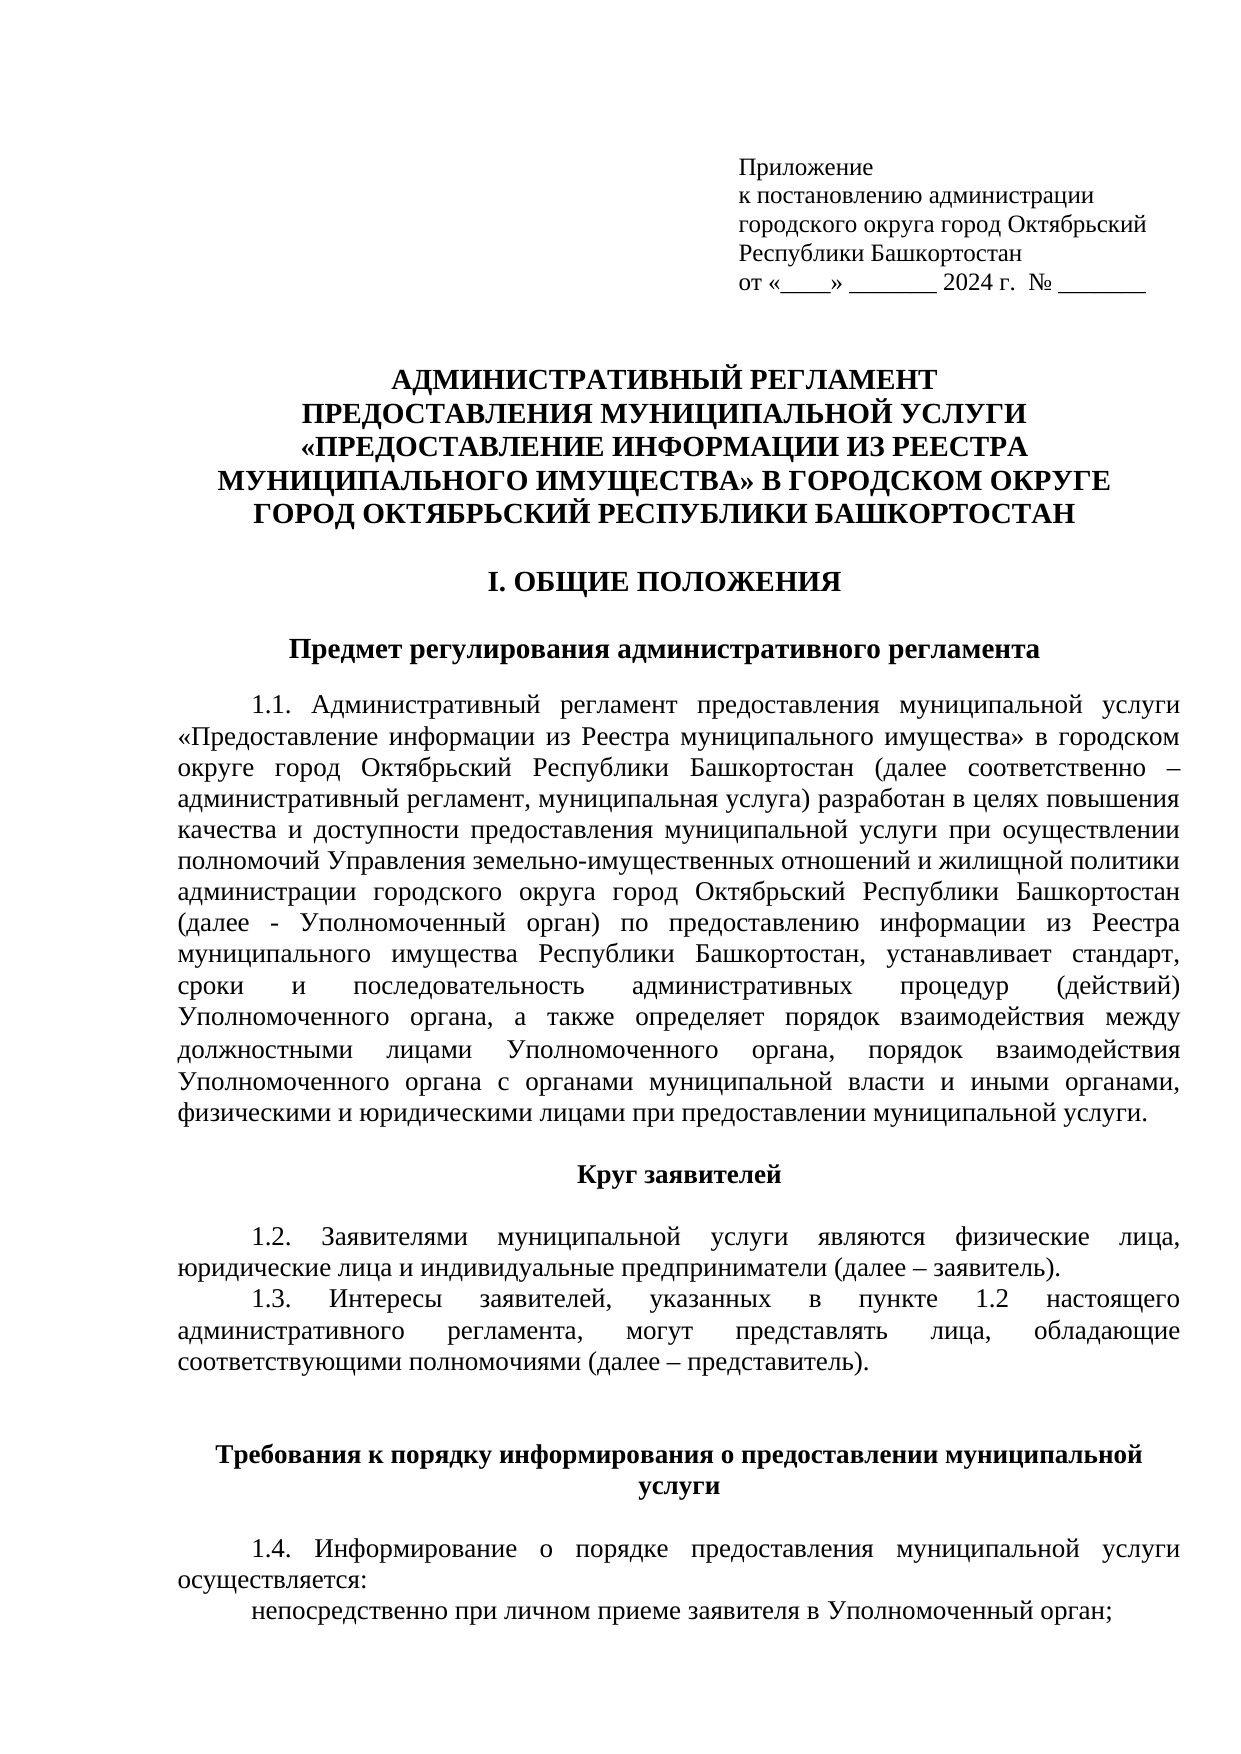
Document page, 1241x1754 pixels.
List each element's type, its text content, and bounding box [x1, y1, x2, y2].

text Круг заявителей [177, 1158, 1181, 1189]
text к постановлению администрации городского округа город Октябрьский Республики Башкортостан [738, 180, 1152, 267]
title АДМИНИСТРАТИВНЫЙ РЕГЛАМЕНТ [177, 362, 1152, 396]
text непосредственно при личном приеме заявителя в Уполномоченный орган; [177, 1594, 1181, 1625]
text 1.1. Административный регламент предоставления муниципальной услуги «Предоставление информации из Реестра муниципального имущества» в городском округе город Октябрьский Республики Башкортостан (далее соответственно – административный регламент, муниципальная услуга) разработан в целях повышения качества и доступности предоставления муниципальной услуги при осуществлении полномочий Управления земельно-имущественных отношений и жилищной политики администрации городского округа город Октябрьский Республики Башкортостан (далее - Уполномоченный орган) по предоставлению информации из Реестра муниципального имущества Республики Башкортостан, устанавливает стандарт, сроки и последовательность административных процедур (действий) Уполномоченного органа, а также определяет порядок взаимодействия между должностными лицами Уполномоченного органа, порядок взаимодействия Уполномоченного органа с органами муниципальной власти и иными органами, физическими и юридическими лицами при предоставлении муниципальной услуги. [177, 688, 1181, 1127]
text 1.3. Интересы заявителей, указанных в пункте 1.2 настоящего административного регламента, могут представлять лица, обладающие соответствующими полномочиями (далее – представитель). [177, 1283, 1181, 1376]
text от «____» _______ 2024 г. № _______ [738, 267, 1152, 295]
text Требования к порядку информирования о предоставлении муниципальной услуги [177, 1438, 1181, 1501]
text 1.4. Информирование о порядке предоставления муниципальной услуги осуществляется: [177, 1532, 1181, 1594]
text I. ОБЩИЕ ПОЛОЖЕНИЯ [177, 564, 1152, 597]
text Предмет регулирования административного регламента [177, 631, 1152, 664]
text Приложение [738, 152, 1152, 180]
title ПРЕДОСТАВЛЕНИЯ МУНИЦИПАЛЬНОЙ УСЛУГИ «ПРЕДОСТАВЛЕНИЕ ИНФОРМАЦИИ ИЗ РЕЕСТРА МУНИЦИПАЛЬНОГО ИМУЩЕСТВА» В ГОРОДСКОМ ОКРУГЕ ГОРОД ОКТЯБРЬСКИЙ РЕСПУБЛИКИ БАШКОРТОСТАН [177, 396, 1152, 530]
text 1.2. Заявителями муниципальной услуги являются физические лица, юридические лица и индивидуальные предприниматели (далее – заявитель). [177, 1220, 1181, 1283]
